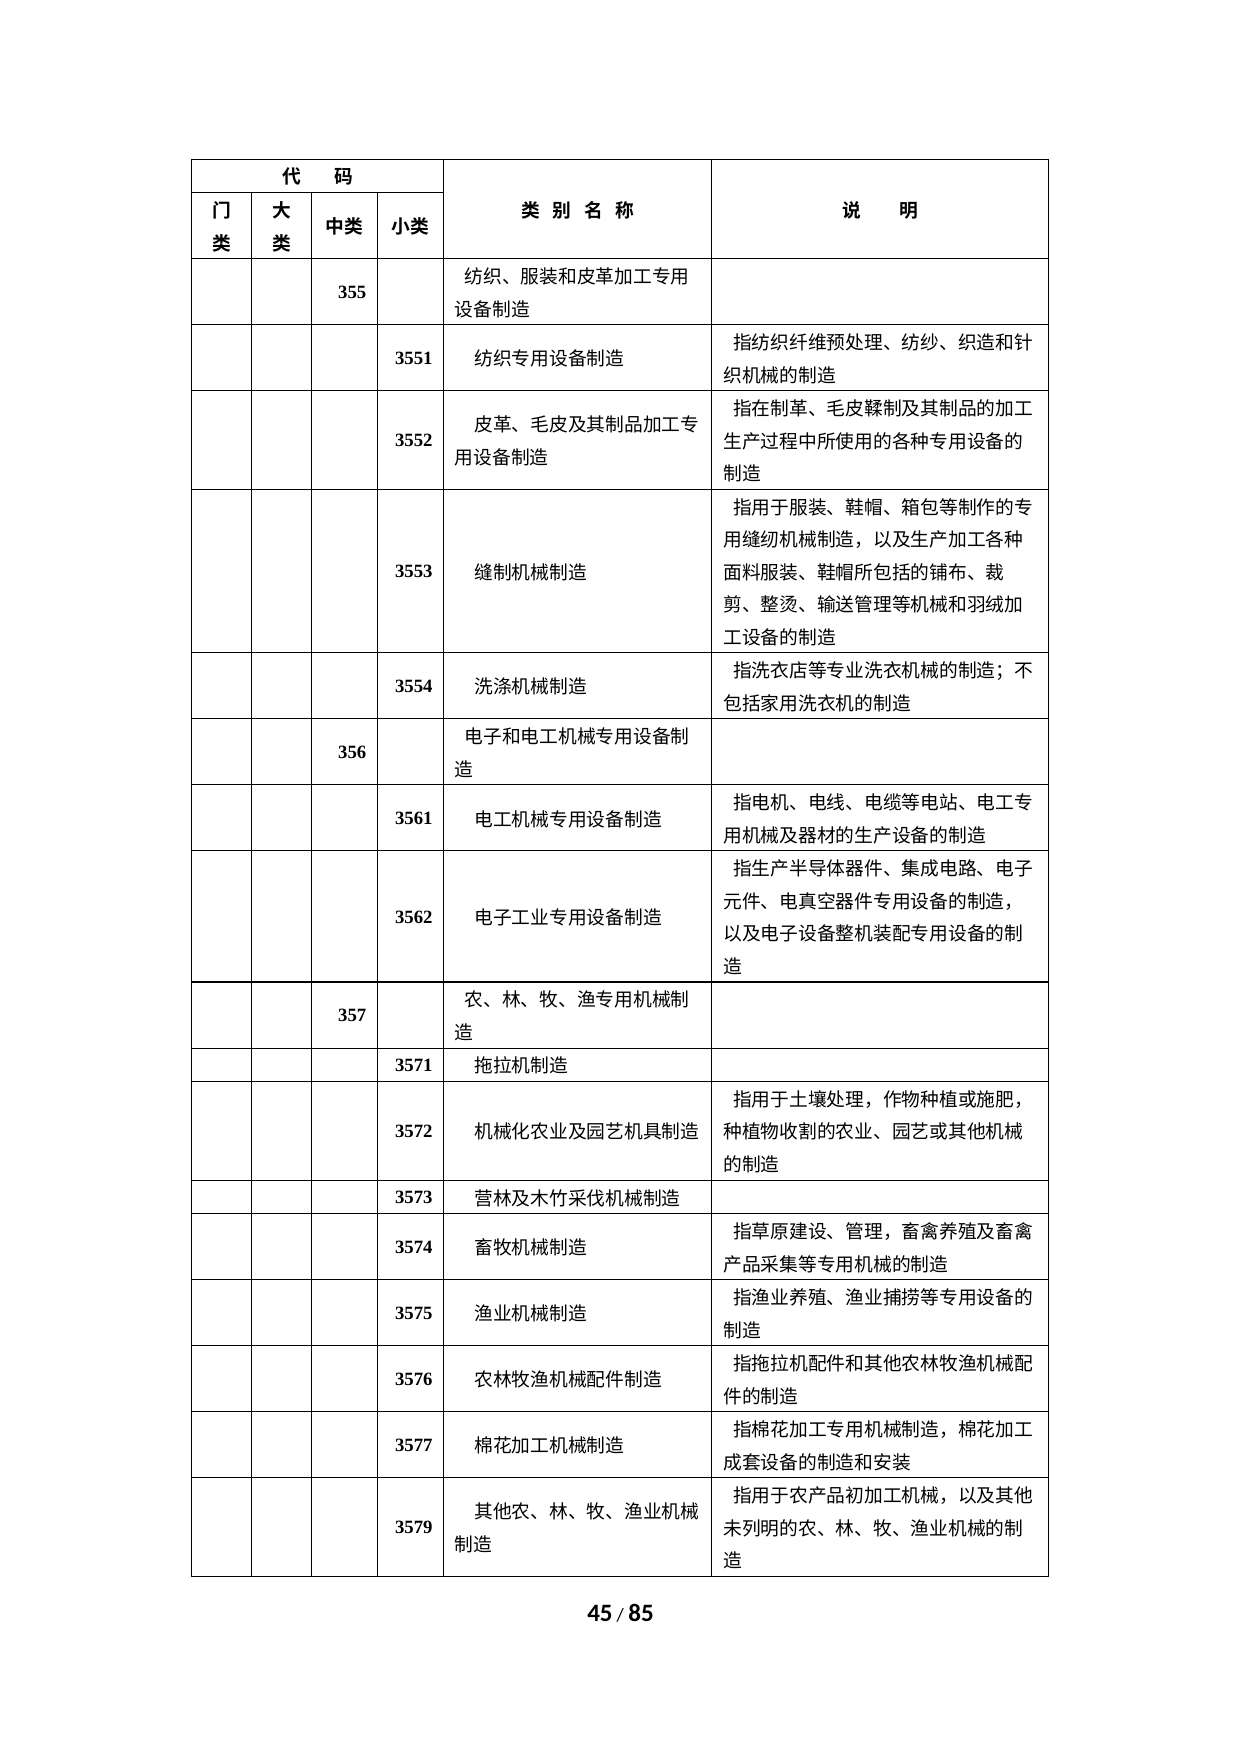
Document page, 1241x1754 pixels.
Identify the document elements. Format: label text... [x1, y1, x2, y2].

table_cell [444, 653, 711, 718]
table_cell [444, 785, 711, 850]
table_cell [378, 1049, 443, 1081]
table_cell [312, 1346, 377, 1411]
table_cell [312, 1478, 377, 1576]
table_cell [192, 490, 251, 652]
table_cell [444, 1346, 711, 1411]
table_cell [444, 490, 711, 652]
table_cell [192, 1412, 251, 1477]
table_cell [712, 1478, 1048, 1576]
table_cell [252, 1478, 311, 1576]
table_header 说 明 [712, 160, 1048, 258]
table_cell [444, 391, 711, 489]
table_header 代 码 [192, 160, 443, 192]
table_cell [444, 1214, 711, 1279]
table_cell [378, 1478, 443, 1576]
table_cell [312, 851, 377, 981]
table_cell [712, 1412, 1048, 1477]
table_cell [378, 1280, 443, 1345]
table_cell 门类 [192, 193, 251, 258]
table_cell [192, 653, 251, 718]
table_cell 小类 [378, 193, 443, 258]
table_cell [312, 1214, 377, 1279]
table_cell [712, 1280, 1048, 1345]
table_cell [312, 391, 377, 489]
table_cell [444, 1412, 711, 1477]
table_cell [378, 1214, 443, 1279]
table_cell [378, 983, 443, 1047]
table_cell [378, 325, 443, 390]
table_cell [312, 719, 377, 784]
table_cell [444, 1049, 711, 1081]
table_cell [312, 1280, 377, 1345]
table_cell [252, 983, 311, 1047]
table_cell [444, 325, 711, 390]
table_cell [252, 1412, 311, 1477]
table_cell 中类 [312, 193, 377, 258]
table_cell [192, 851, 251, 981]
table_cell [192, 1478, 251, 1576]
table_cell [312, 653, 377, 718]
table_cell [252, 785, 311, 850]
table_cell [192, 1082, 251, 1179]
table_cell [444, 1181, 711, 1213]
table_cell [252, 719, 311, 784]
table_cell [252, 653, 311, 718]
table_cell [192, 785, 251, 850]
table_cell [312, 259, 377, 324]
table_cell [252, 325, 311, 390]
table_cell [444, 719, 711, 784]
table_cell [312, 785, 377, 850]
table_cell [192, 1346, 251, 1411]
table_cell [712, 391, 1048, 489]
table_header 类 别 名 称 [444, 160, 711, 258]
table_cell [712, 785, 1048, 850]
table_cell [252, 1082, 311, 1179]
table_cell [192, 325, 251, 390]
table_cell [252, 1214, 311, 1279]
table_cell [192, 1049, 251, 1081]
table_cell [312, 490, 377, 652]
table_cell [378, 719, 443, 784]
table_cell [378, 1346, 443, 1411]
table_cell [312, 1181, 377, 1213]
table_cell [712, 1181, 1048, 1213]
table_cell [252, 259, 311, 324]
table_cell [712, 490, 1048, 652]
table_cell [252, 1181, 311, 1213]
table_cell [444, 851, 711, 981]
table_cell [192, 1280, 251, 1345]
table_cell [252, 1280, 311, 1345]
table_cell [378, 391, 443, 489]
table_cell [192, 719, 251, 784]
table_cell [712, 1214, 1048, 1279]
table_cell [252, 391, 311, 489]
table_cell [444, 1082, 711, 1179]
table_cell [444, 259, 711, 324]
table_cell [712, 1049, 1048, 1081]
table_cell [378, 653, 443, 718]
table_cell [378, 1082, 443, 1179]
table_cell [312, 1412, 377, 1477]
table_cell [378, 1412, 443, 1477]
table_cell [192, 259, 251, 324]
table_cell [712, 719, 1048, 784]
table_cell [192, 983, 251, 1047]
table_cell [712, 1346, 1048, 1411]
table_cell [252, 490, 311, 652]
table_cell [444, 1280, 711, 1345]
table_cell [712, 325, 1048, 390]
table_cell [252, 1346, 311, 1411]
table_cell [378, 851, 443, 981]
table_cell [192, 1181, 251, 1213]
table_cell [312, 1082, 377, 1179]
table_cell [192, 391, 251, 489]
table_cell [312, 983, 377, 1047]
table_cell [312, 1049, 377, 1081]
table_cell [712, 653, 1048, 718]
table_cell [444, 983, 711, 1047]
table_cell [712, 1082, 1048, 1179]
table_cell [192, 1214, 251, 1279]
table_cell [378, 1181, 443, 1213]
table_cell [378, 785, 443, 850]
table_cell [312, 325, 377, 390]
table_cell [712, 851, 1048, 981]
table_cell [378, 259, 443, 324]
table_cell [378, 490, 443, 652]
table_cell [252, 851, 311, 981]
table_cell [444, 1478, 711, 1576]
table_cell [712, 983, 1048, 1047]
table_cell 大类 [252, 193, 311, 258]
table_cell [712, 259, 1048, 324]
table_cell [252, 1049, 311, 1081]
